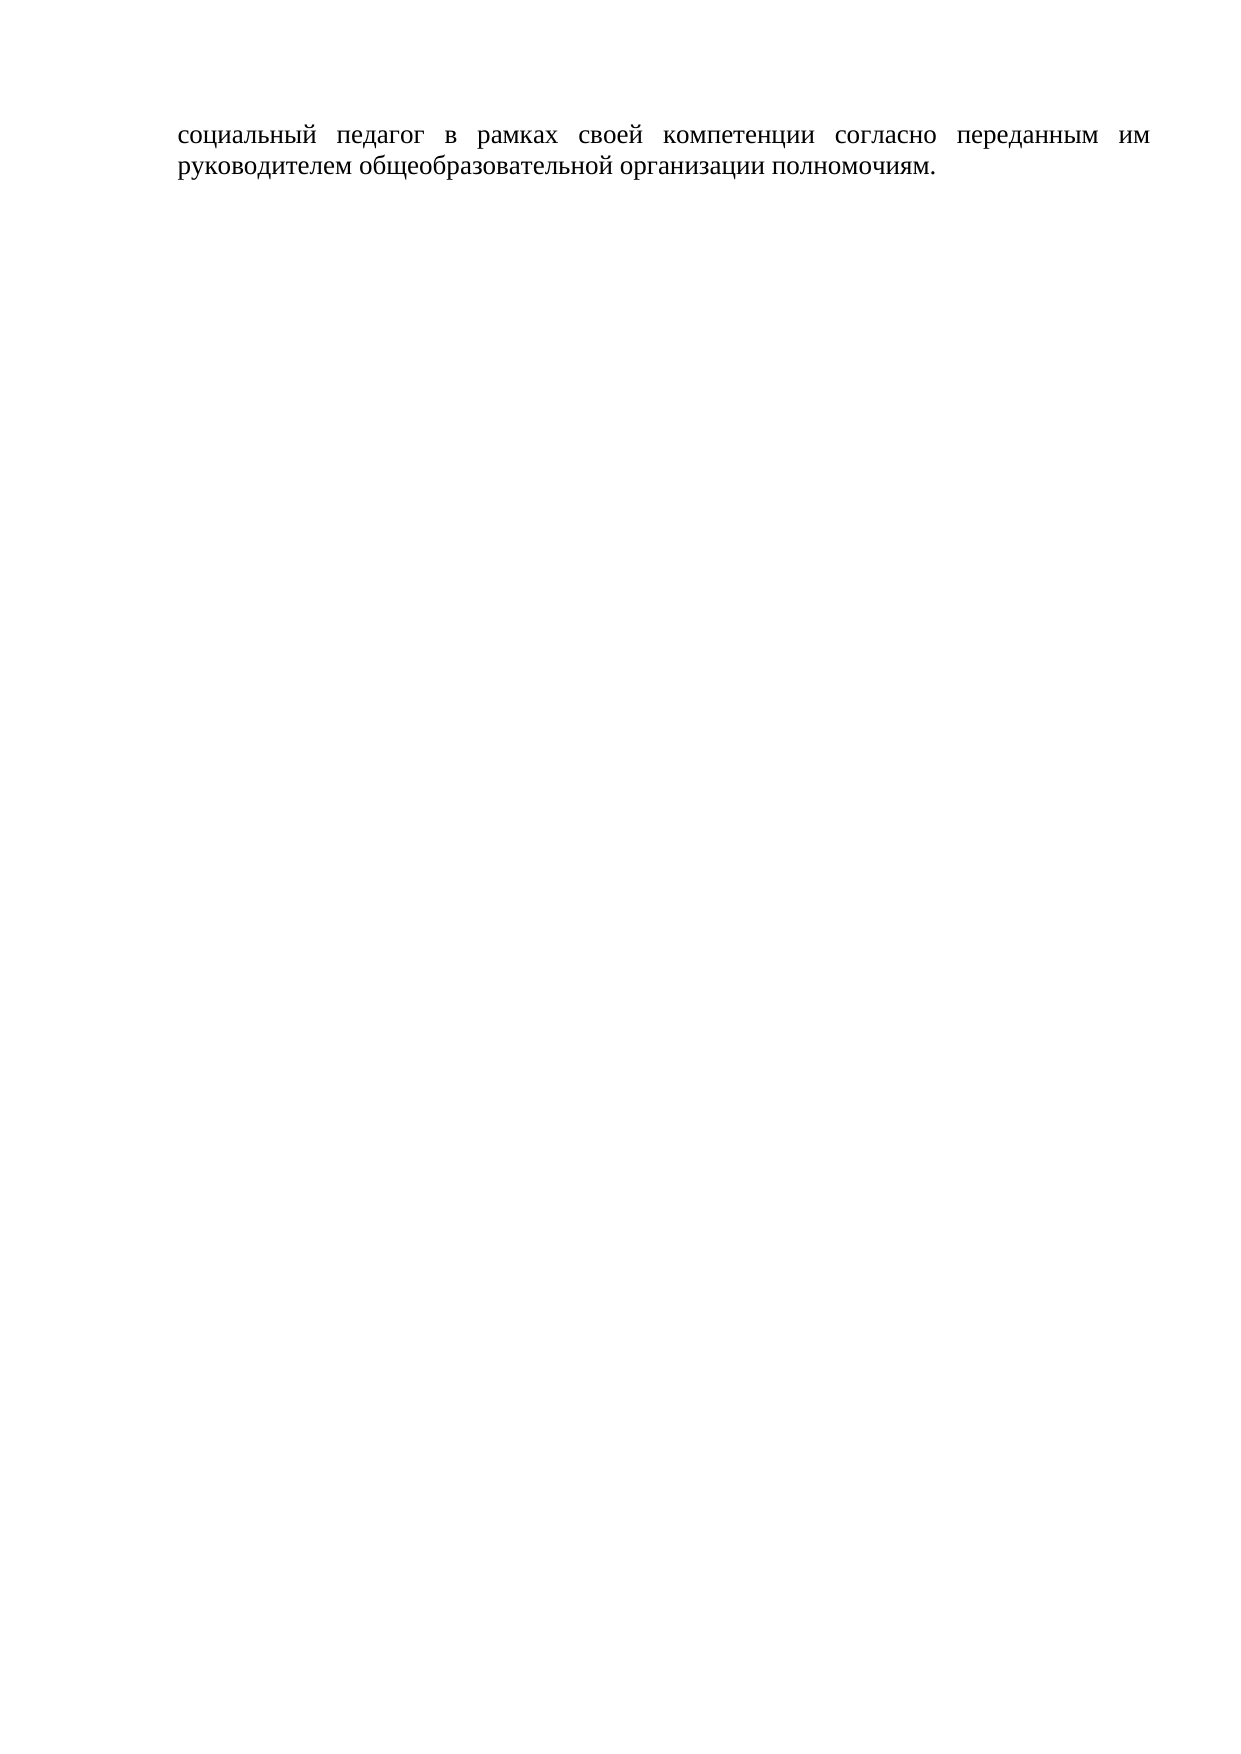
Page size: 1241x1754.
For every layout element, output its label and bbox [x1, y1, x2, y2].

text [177, 118, 1152, 180]
